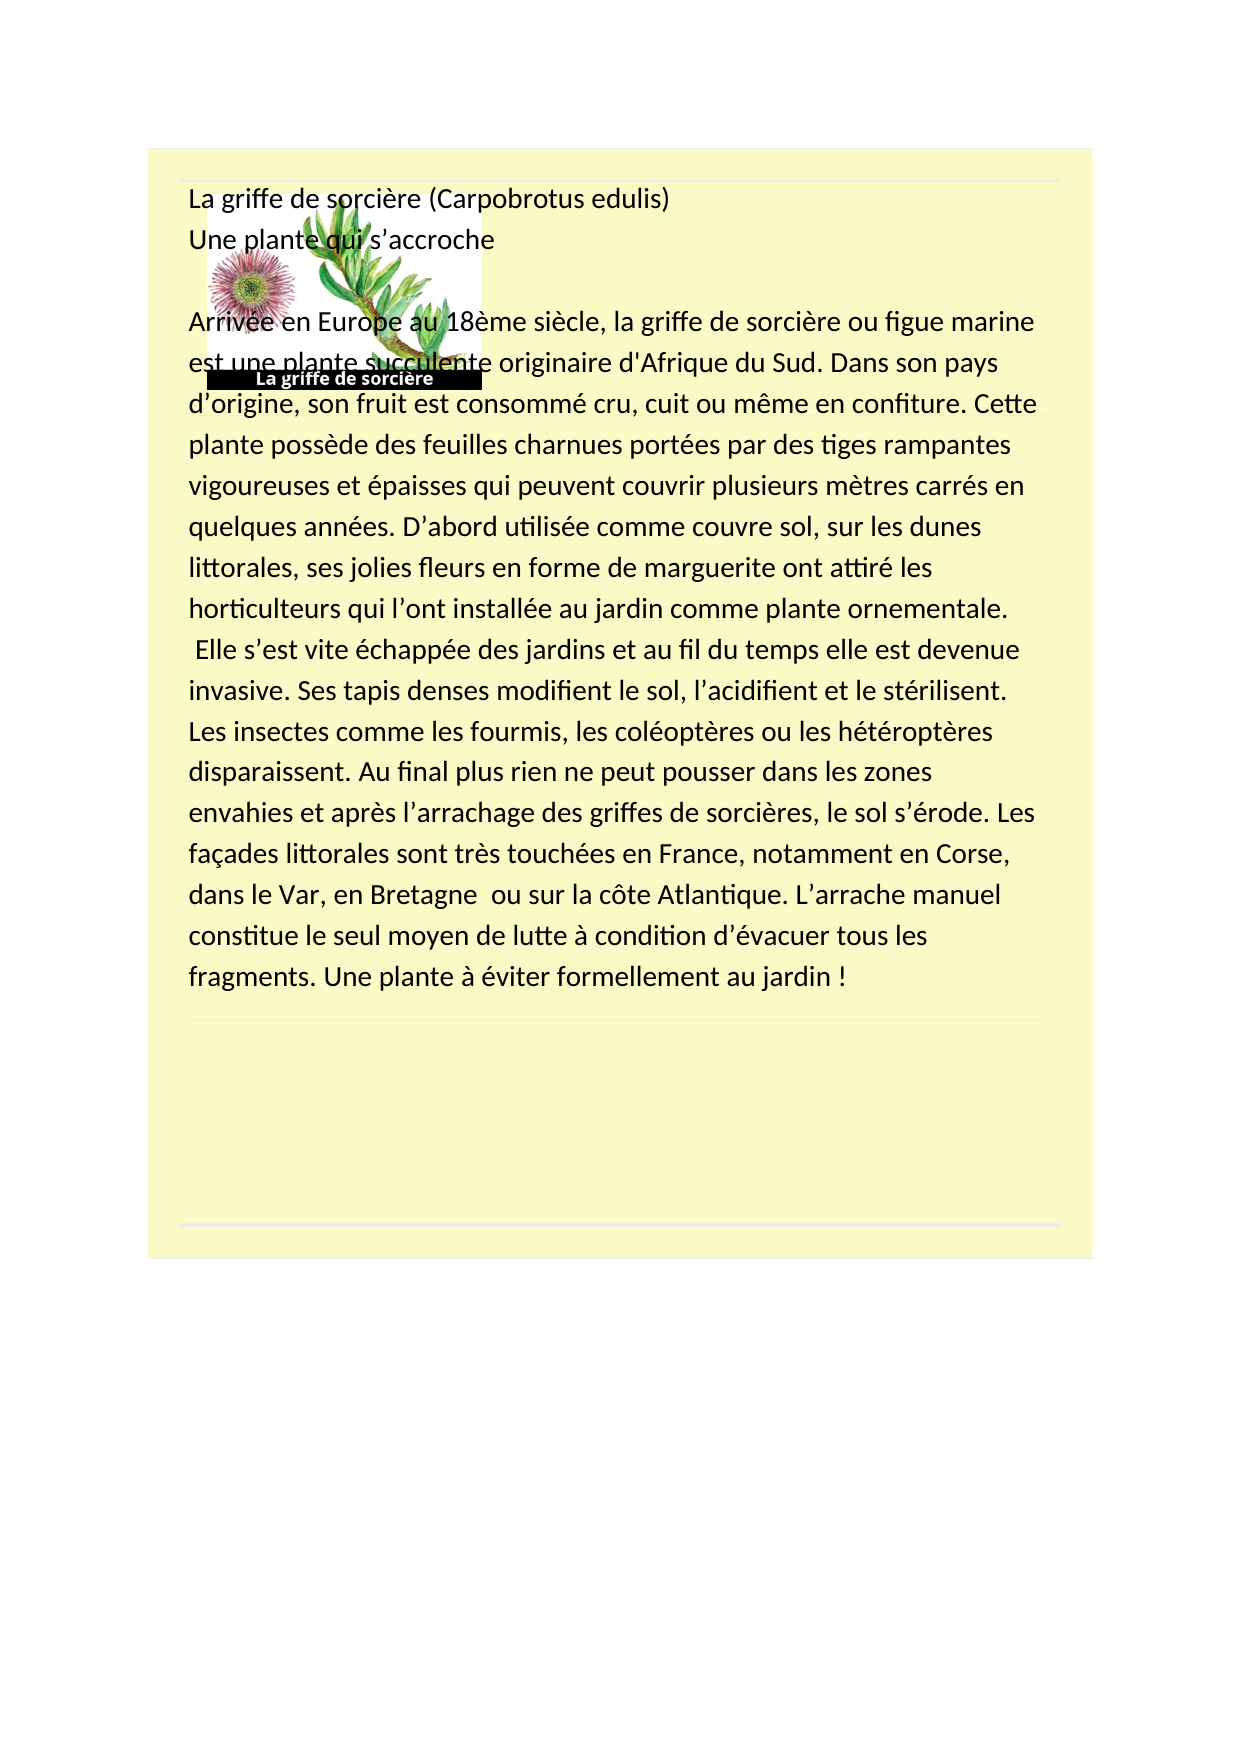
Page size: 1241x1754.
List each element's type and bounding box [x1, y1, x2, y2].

picture [294, 196, 301, 206]
picture [207, 194, 482, 390]
picture [341, 196, 349, 206]
table_header [148, 149, 1093, 1258]
